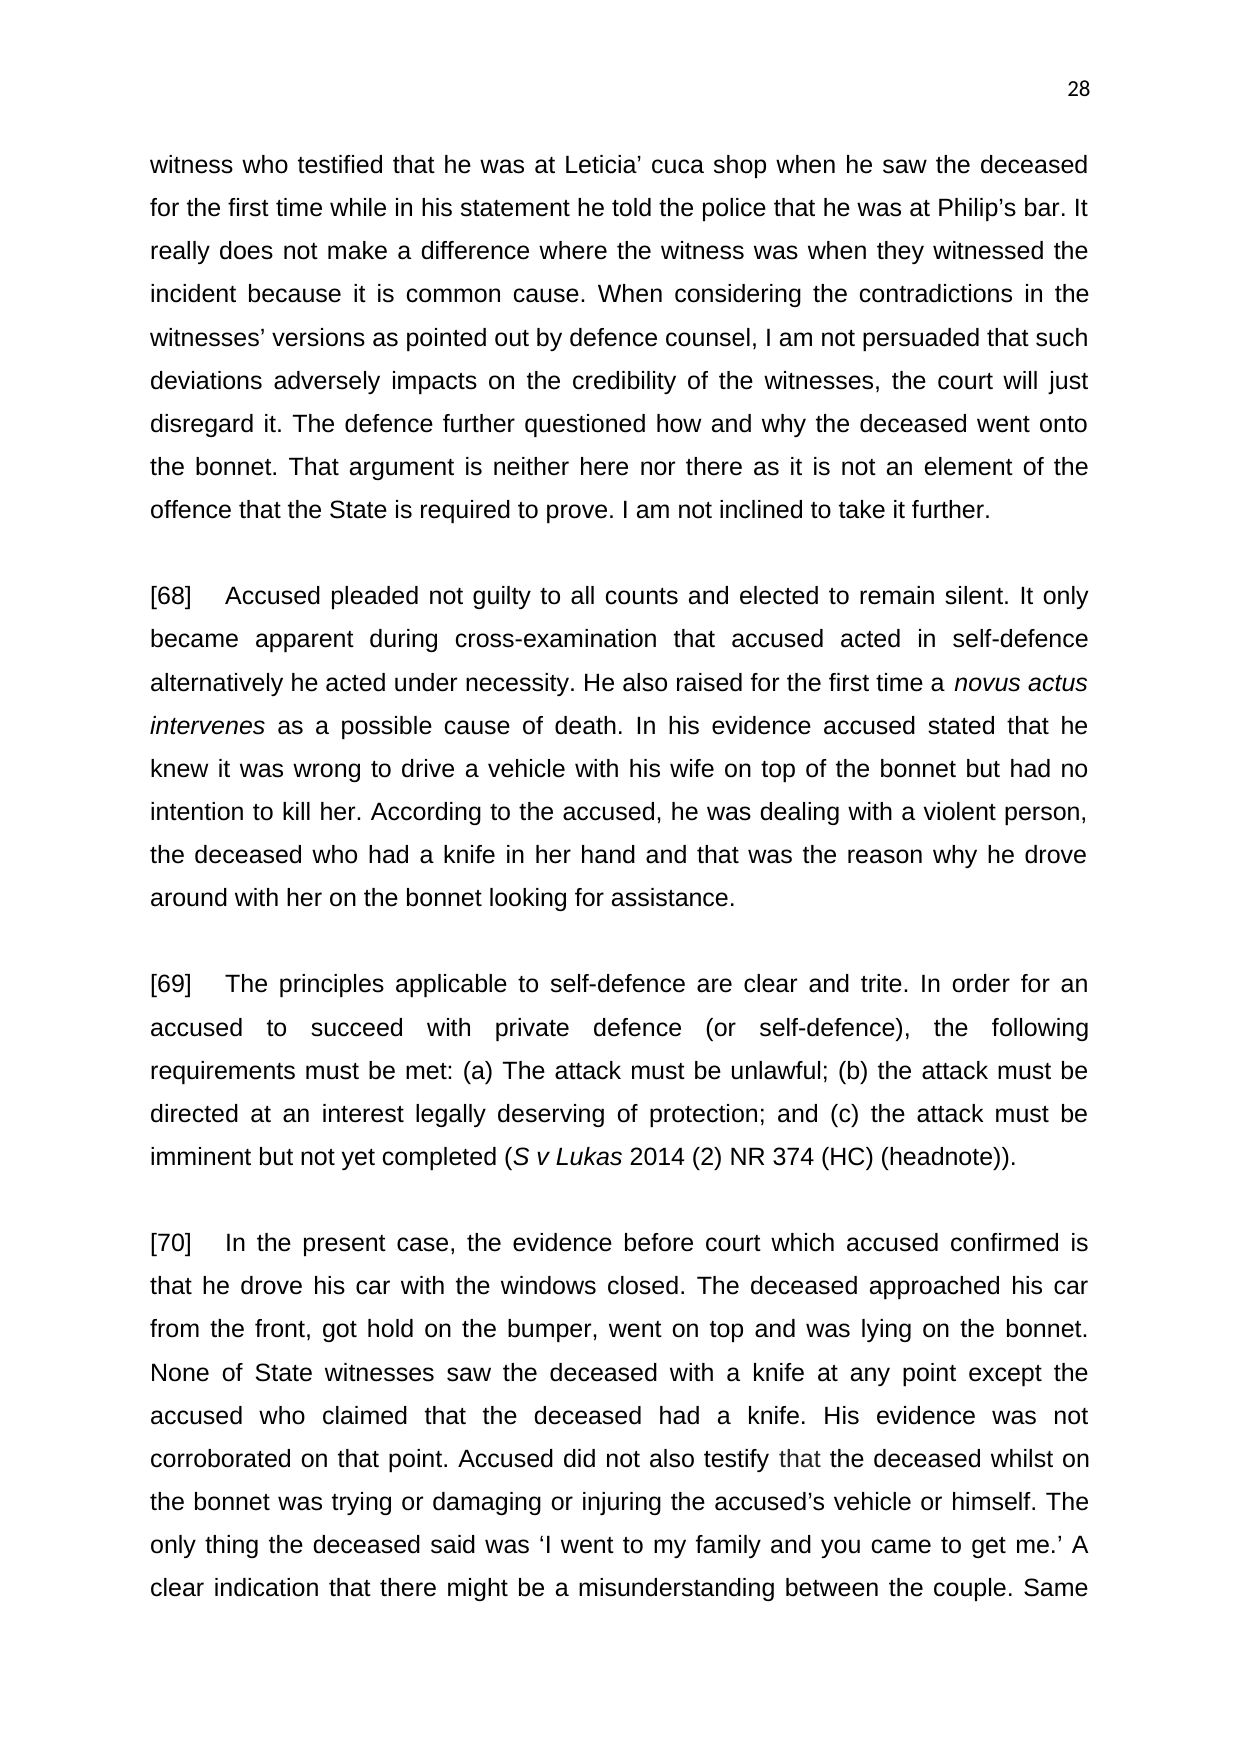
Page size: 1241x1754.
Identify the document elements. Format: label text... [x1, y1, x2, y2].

text [68] Accused pleaded not guilty to all counts and elected to remain silent. It only became apparent during cross-examination that accused acted in self-defence alternatively he acted under necessity. He also raised for the first time a novus actus intervenes as a possible cause of death. In his evidence accused stated that he knew it was wrong to drive a vehicle with his wife on top of the bonnet but had no intention to kill her. According to the accused, he was dealing with a violent person, the deceased who had a knife in her hand and that was the reason why he drove around with her on the bonnet looking for assistance. [150, 581, 1090, 912]
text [150, 1228, 1090, 1602]
text [69] The principles applicable to self-defence are clear and trite. In order for an accused to succeed with private defence (or self-defence), the following requirements must be met: (a) The attack must be unlawful; (b) the attack must be directed at an interest legally deserving of protection; and (c) the attack must be imminent but not yet completed (S v Lukas 2014 (2) NR 374 (HC) (headnote)). [150, 969, 1090, 1171]
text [150, 150, 1090, 524]
